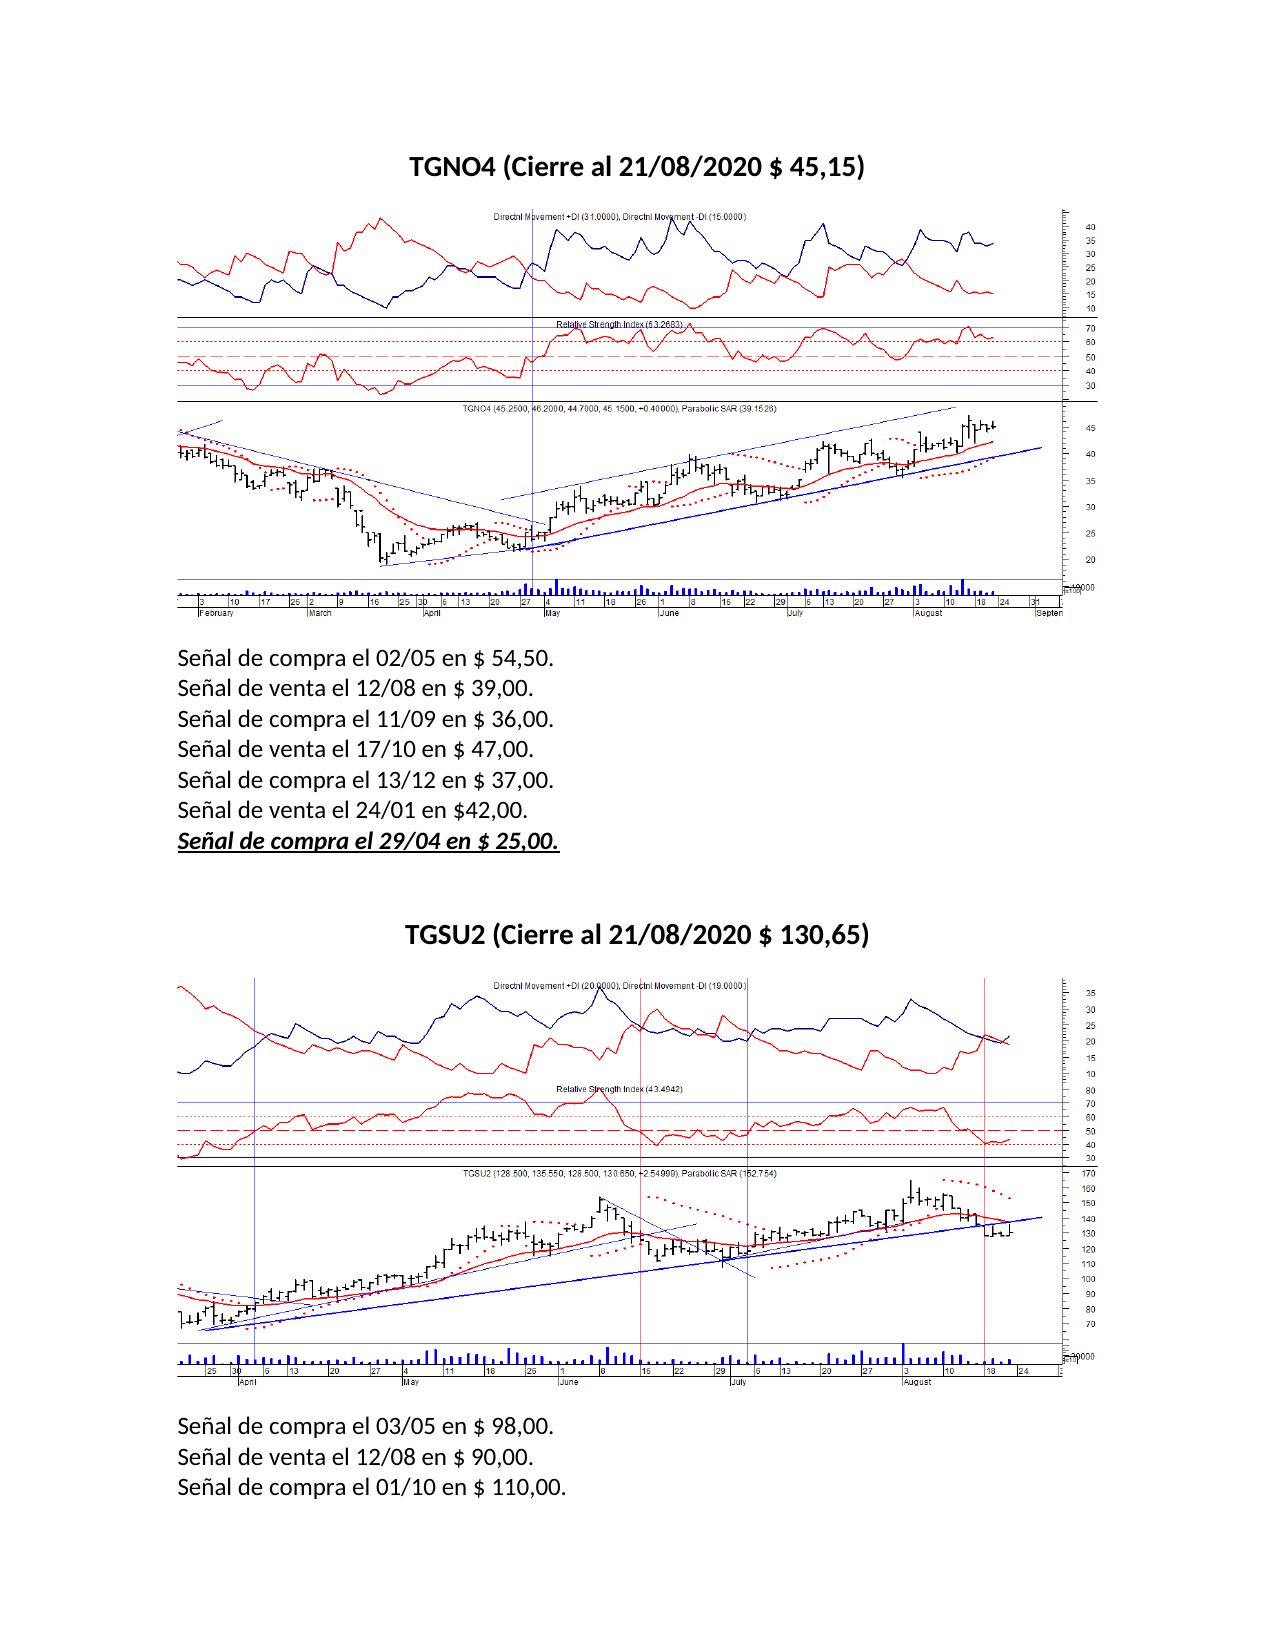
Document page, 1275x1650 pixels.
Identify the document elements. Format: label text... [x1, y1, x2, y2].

text Señal de venta el 12/08 en $ 90,00. [177, 1441, 1098, 1471]
text Señal de venta el 12/08 en $ 39,00. [177, 672, 1098, 703]
picture [177, 209, 1098, 617]
picture [177, 978, 1098, 1386]
text Señal de compra el 29/04 en $ 25,00. [177, 825, 1098, 855]
text Señal de compra el 02/05 en $ 54,50. [177, 642, 1098, 672]
text Señal de compra el 03/05 en $ 98,00. [177, 1410, 1098, 1441]
text Señal de compra el 11/09 en $ 36,00. [177, 703, 1098, 733]
text Señal de venta el 24/01 en $42,00. [177, 794, 1098, 825]
text Señal de venta el 17/10 en $ 47,00. [177, 733, 1098, 764]
text TGSU2 (Cierre al 21/08/2020 $ 130,65) [177, 916, 1098, 952]
text Señal de compra el 01/10 en $ 110,00. [177, 1471, 1098, 1502]
text Señal de compra el 13/12 en $ 37,00. [177, 764, 1098, 794]
text TGNO4 (Cierre al 21/08/2020 $ 45,15) [177, 148, 1098, 183]
